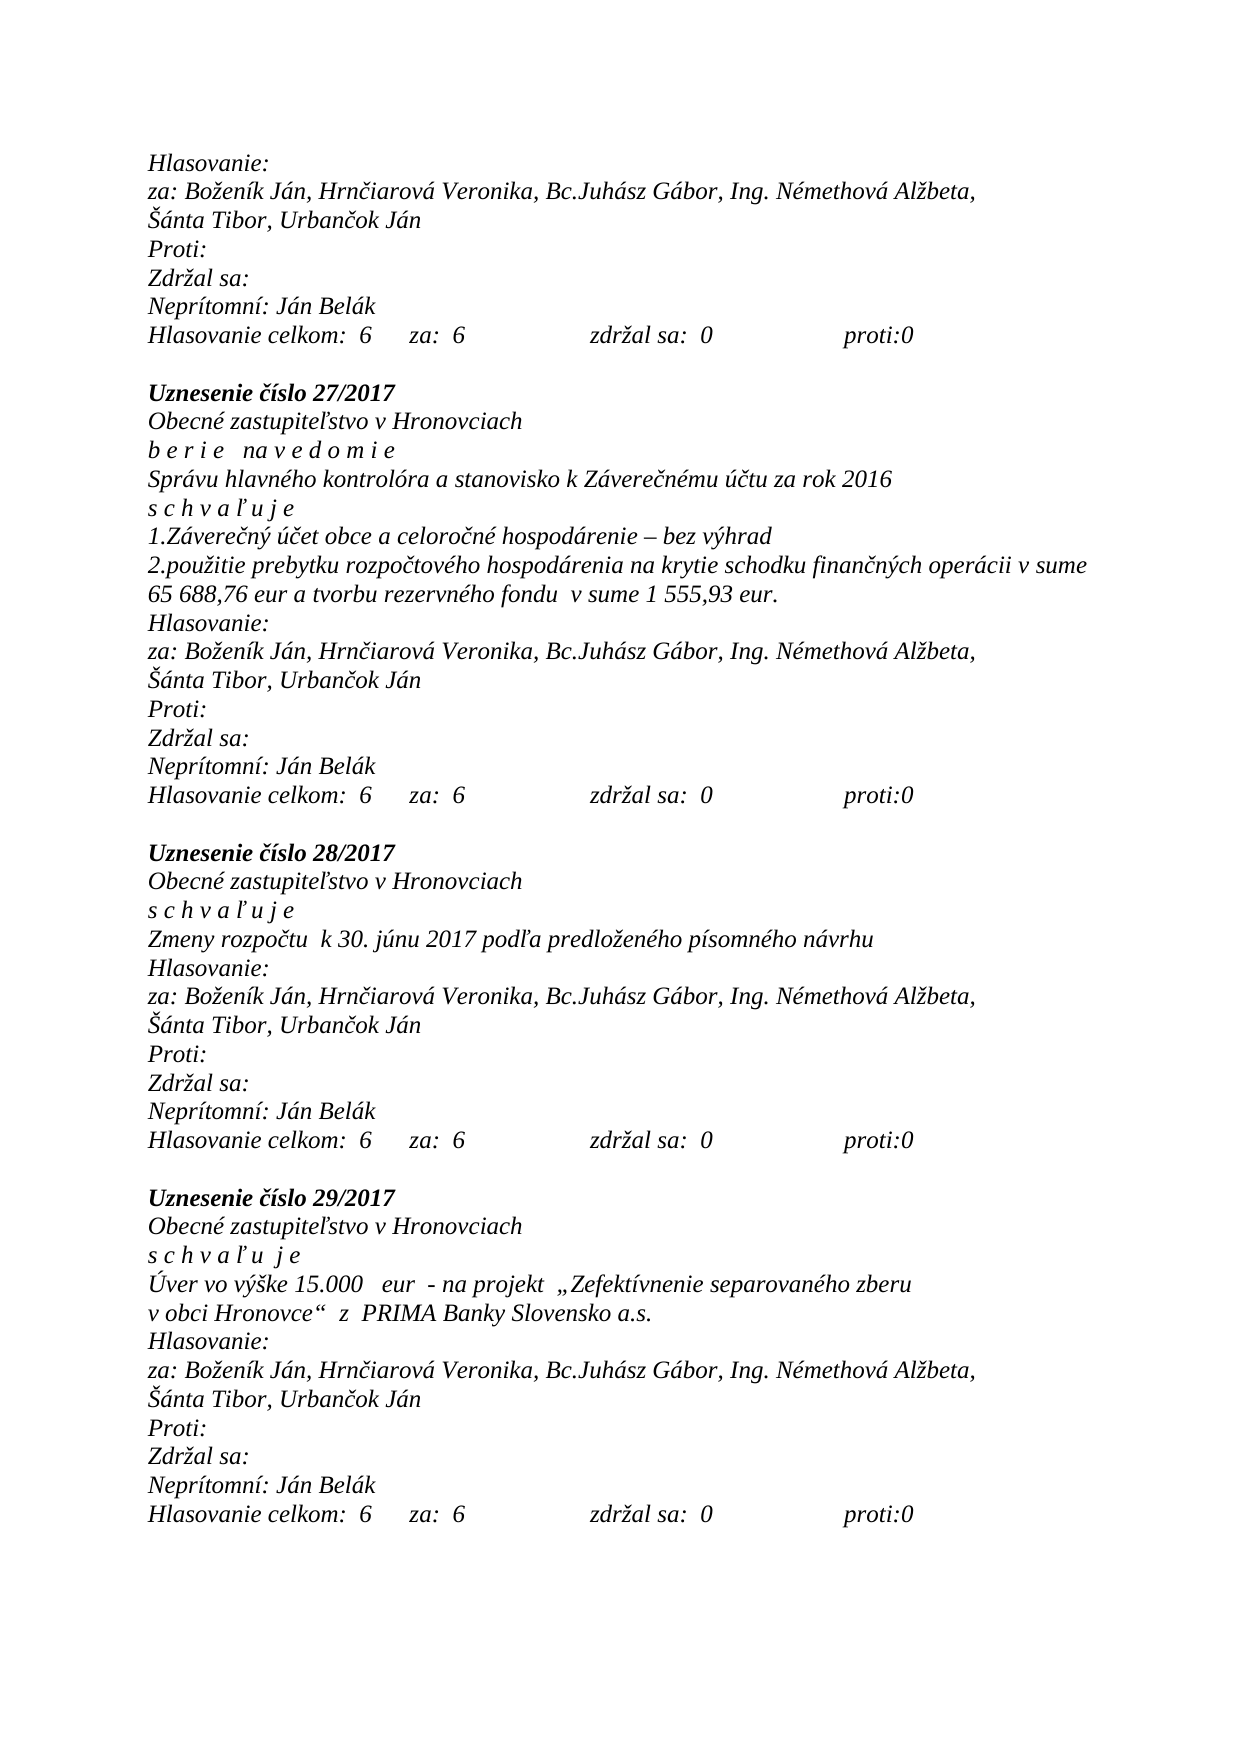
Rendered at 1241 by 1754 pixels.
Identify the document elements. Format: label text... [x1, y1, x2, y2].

text s c h v a ľ u j e [148, 493, 1093, 521]
text Neprítomní: Ján Belák [148, 291, 1093, 320]
text Hlasovanie: [148, 148, 1093, 176]
text s c h v a ľ u j e [148, 895, 1093, 924]
text Obecné zastupiteľstvo v Hronovciach [148, 406, 1093, 435]
text Proti: [148, 234, 1093, 263]
text 1.Záverečný účet obce a celoročné hospodárenie – bez výhrad [148, 521, 1093, 550]
text Hlasovanie: [148, 1326, 1093, 1355]
text Hlasovanie: [148, 953, 1093, 981]
text Hlasovanie: [148, 608, 1093, 636]
text Proti: [148, 1039, 1093, 1068]
text Šánta Tibor, Urbančok Ján [148, 205, 1093, 234]
text Šánta Tibor, Urbančok Ján [148, 1384, 1093, 1413]
text Proti: [148, 694, 1093, 723]
text Zdržal sa: [148, 263, 1093, 291]
text Neprítomní: Ján Belák [148, 751, 1093, 780]
text Zdržal sa: [148, 1068, 1093, 1096]
text za: Boženík Ján, Hrnčiarová Veronika, Bc.Juhász Gábor, Ing. Némethová Alžbeta, [148, 176, 1093, 205]
text Hlasovanie celkom: 6 za: 6 zdržal sa: 0 proti:0 [148, 1125, 1093, 1154]
text Uznesenie číslo 27/2017 [148, 378, 1093, 406]
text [148, 1355, 1093, 1384]
text Hlasovanie celkom: 6 za: 6 zdržal sa: 0 proti:0 [148, 780, 1093, 809]
text Obecné zastupiteľstvo v Hronovciach [148, 866, 1093, 895]
text s c h v a ľ u j e [148, 1240, 1093, 1269]
text Hlasovanie celkom: 6 za: 6 zdržal sa: 0 proti:0 [148, 1499, 1093, 1528]
text Neprítomní: Ján Belák [148, 1470, 1093, 1499]
text za: Boženík Ján, Hrnčiarová Veronika, Bc.Juhász Gábor, Ing. Némethová Alžbeta, [148, 981, 1093, 1010]
text Zdržal sa: [148, 723, 1093, 751]
text Zdržal sa: [148, 1441, 1093, 1470]
text Uznesenie číslo 29/2017 [148, 1183, 1093, 1211]
text za: Boženík Ján, Hrnčiarová Veronika, Bc.Juhász Gábor, Ing. Némethová Alžbeta, [148, 636, 1093, 665]
text v obci Hronovce“ z PRIMA Banky Slovensko a.s. [148, 1298, 1093, 1326]
text Šánta Tibor, Urbančok Ján [148, 1010, 1093, 1039]
text Proti: [148, 1413, 1093, 1441]
text b e r i e na v e d o m i e [148, 435, 1093, 464]
text Správu hlavného kontrolóra a stanovisko k Záverečnému účtu za rok 2016 [148, 464, 1093, 493]
text Uznesenie číslo 28/2017 [148, 838, 1093, 866]
text Úver vo výške 15.000 eur - na projekt „Zefektívnenie separovaného zberu [148, 1269, 1093, 1298]
text Šánta Tibor, Urbančok Ján [148, 665, 1093, 694]
text Obecné zastupiteľstvo v Hronovciach [148, 1211, 1093, 1240]
text Neprítomní: Ján Belák [148, 1096, 1093, 1125]
text 2.použitie prebytku rozpočtového hospodárenia na krytie schodku finančných operácii v sume 65 688,76 eur a tvorbu rezervného fondu v sume 1 555,93 eur. [148, 550, 1093, 608]
text Zmeny rozpočtu k 30. júnu 2017 podľa predloženého písomného návrhu [148, 924, 1093, 953]
text Hlasovanie celkom: 6 za: 6 zdržal sa: 0 proti:0 [148, 320, 1093, 349]
